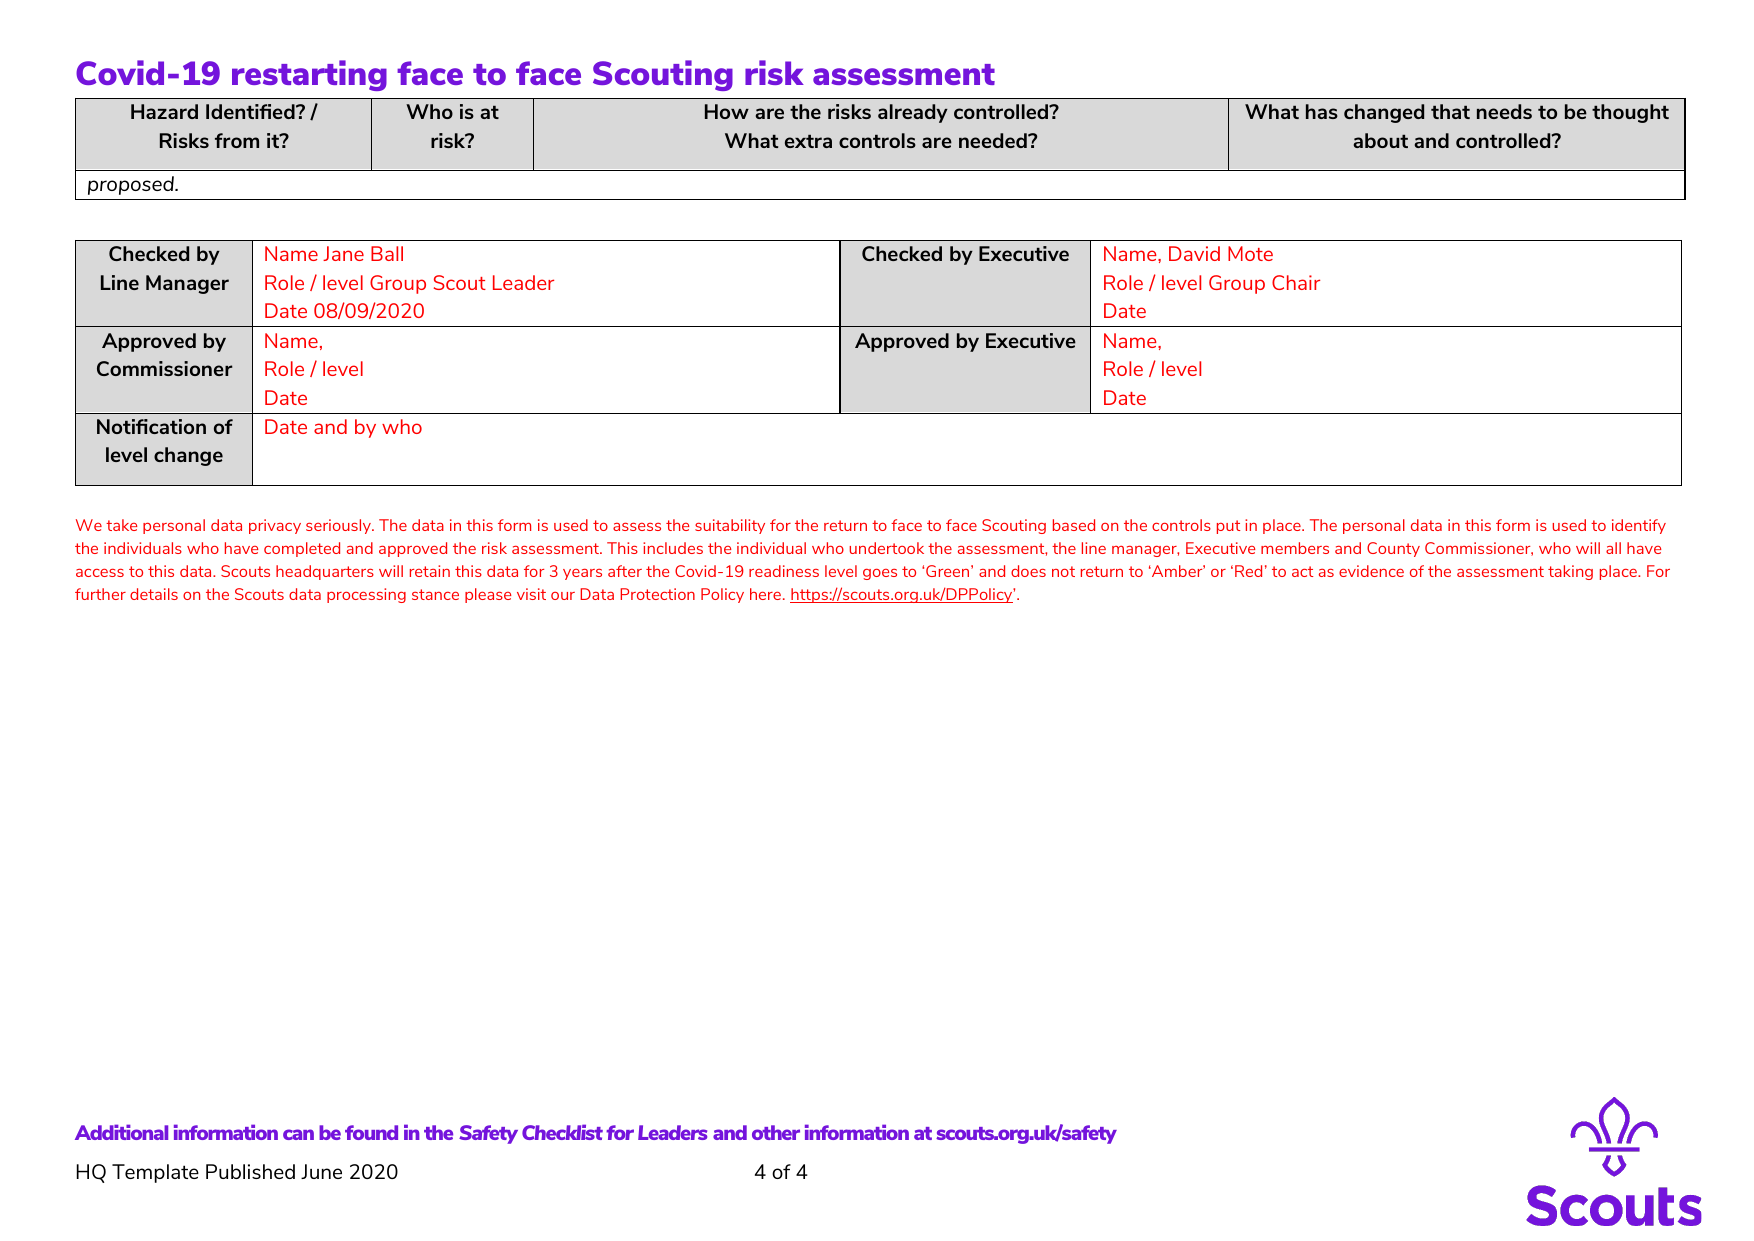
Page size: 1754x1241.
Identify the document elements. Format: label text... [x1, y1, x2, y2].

table_header Name, David Mote Role / level Group Chair Date [1091, 241, 1681, 326]
table_header How are the risks already controlled? What extra controls are needed? [534, 99, 1228, 169]
table_header Hazard Identified? / Risks from it? [76, 99, 371, 169]
table_cell Approved by Executive [841, 327, 1090, 412]
table_cell Name, Role / level Date [253, 327, 839, 412]
table_header Name Jane Ball Role / level Group Scout Leader Date 08/09/2020 [253, 241, 839, 326]
table_cell Notification of level change [76, 414, 252, 485]
table_header Who is at risk? [372, 99, 533, 169]
table_header Checked by Line Manager [76, 241, 252, 326]
table_cell Approved by Commissioner [76, 327, 252, 412]
table_cell Date and by who [253, 414, 1681, 485]
table_header Checked by Executive [841, 241, 1090, 326]
picture [1526, 1097, 1702, 1226]
text We take personal data privacy seriously. The data in this form is used to assess the suitability for the return to face to face Scouting based on the controls put in place. The personal data in this form is used to identify the individuals who have completed and approved the risk assessment. This includes the individual who undertook the assessment, the line manager, Executive members and County Commissioner, who will all have access to this data. Scouts headquarters will retain this data for 3 years after the Covid-19 readiness level goes to ‘Green’ and does not return to ‘Amber’ or ‘Red’ to act as evidence of the assessment taking place. For further details on the Scouts data processing stance please visit our Data Protection Policy here. https://scouts.org.uk/DPPolicy’. [75, 515, 1679, 606]
table_cell Name, Role / level Date [1091, 327, 1681, 412]
table_header What has changed that needs to be thought about and controlled? [1229, 99, 1684, 169]
